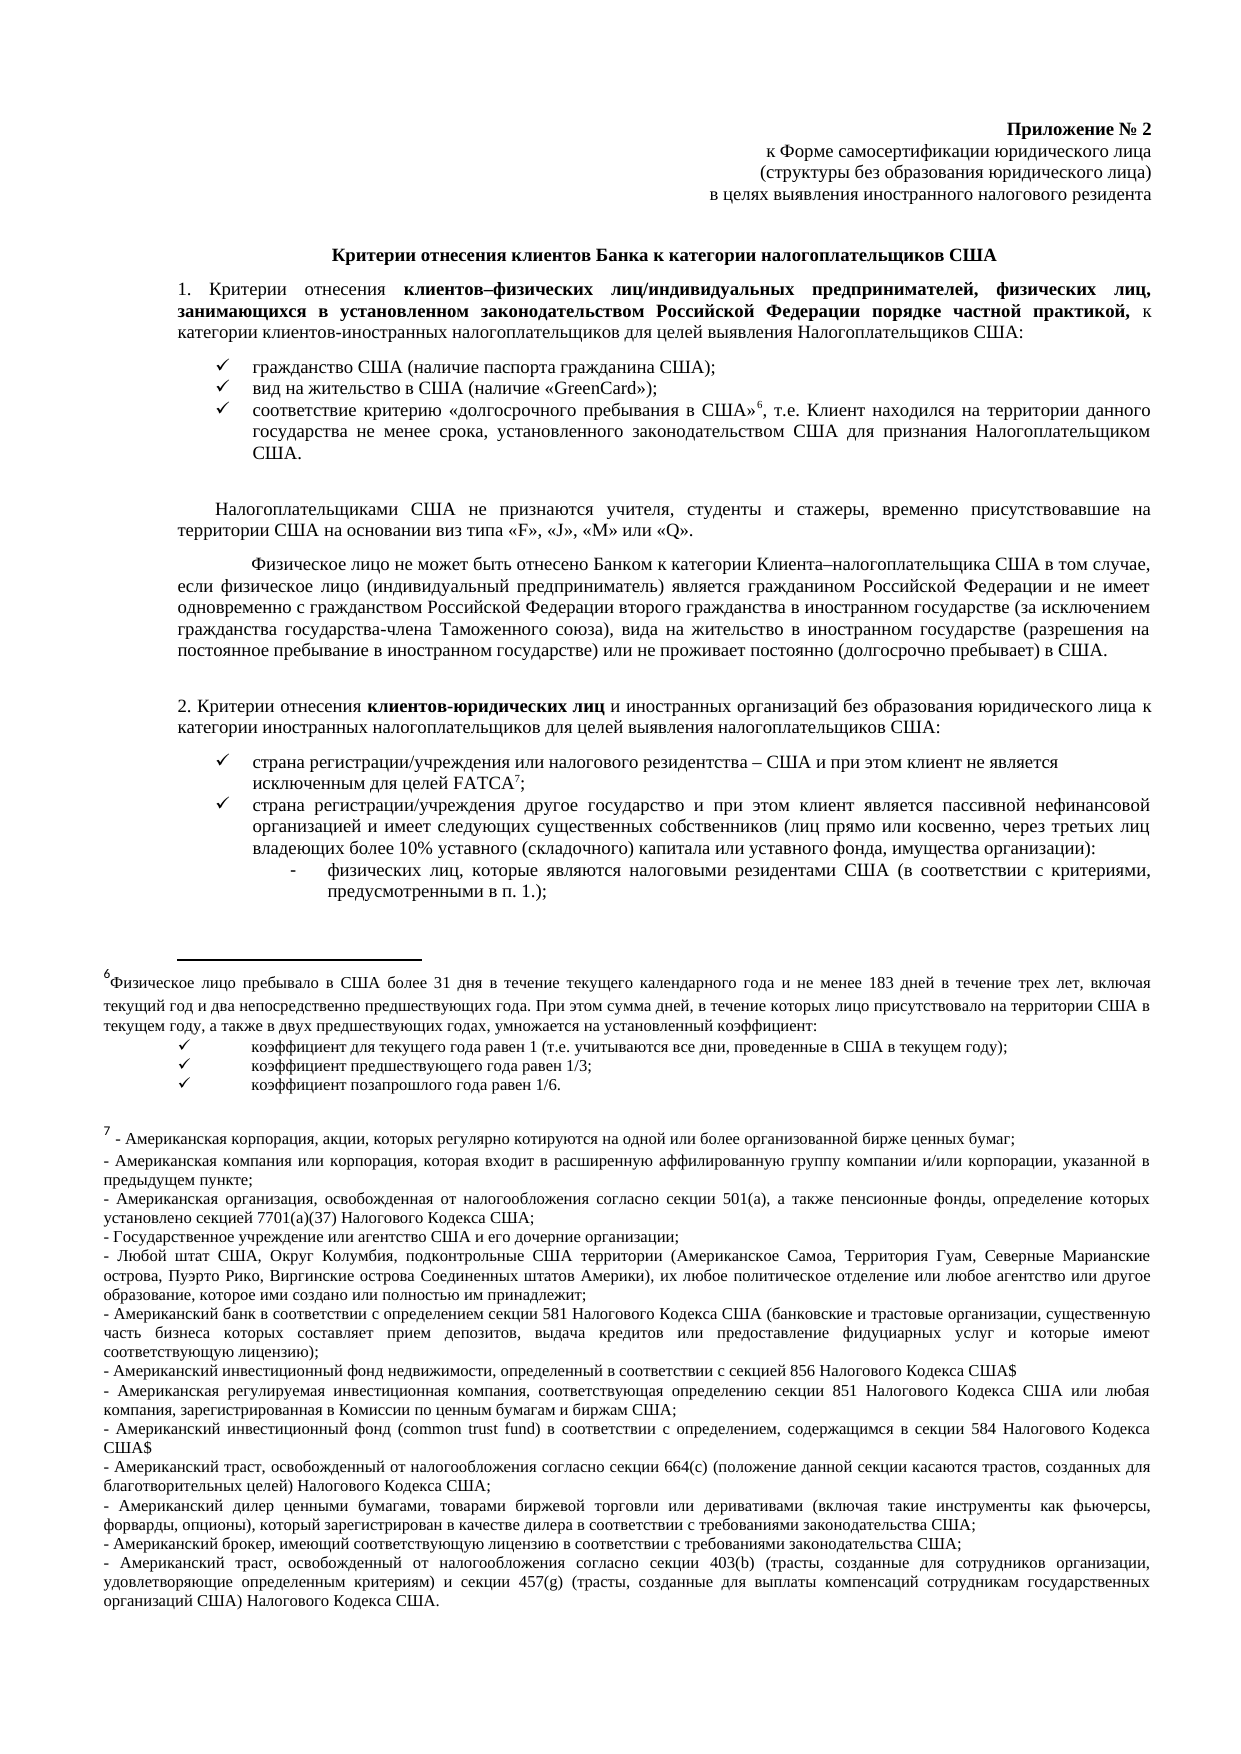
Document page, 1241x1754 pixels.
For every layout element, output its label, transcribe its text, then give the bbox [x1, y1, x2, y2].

list физических лиц, которые являются налоговыми резидентами США (в соответствии с критериями, предусмотренными в п. 1.); [290, 858, 1152, 902]
text Приложение № 2 [177, 118, 1152, 140]
list гражданство США (наличие паспорта гражданина США); [215, 356, 1152, 377]
list страна регистрации/учреждения или налогового резидентства – США и при этом клиент не является исключенным для целей FATCA; [215, 751, 1152, 794]
text Физическое лицо не может быть отнесено Банком к категории Клиента–налогоплательщика США в том случае, если физическое лицо (индивидуальный предприниматель) является гражданином Российской Федерации и не имеет одновременно с гражданством Российской Федерации второго гражданства в иностранном государстве (за исключением гражданства государства-члена Таможенного союза), вида на жительство в иностранном государстве (разрешения на постоянное пребывание в иностранном государстве) или не проживает постоянно (долгосрочно пребывает) в США. [177, 553, 1152, 661]
text 1. Критерии отнесения клиентов–физических лиц/индивидуальных предпринимателей, физических лиц, занимающихся в установленном законодательством Российской Федерации порядке частной практикой, к категории клиентов-иностранных налогоплательщиков для целей выявления Налогоплательщиков США: [177, 278, 1152, 343]
list страна регистрации/учреждения другое государство и при этом клиент является пассивной нефинансовой организацией и имеет следующих существенных собственников (лиц прямо или косвенно, через третьих лиц владеющих более 10% уставного (складочного) капитала или уставного фонда, имущества организации): [215, 794, 1152, 858]
text Налогоплательщиками США не признаются учителя, студенты и стажеры, временно присутствовавшие на территории США на основании виз типа «F», «J», «М» или «Q». [177, 497, 1152, 541]
text в целях выявления иностранного налогового резидента [177, 183, 1152, 204]
text Критерии отнесения клиентов Банка к категории налогоплательщиков США [177, 244, 1152, 266]
text (структуры без образования юридического лица) [177, 161, 1152, 183]
list соответствие критерию «долгосрочного пребывания в США», т.е. Клиент находился на территории данного государства не менее срока, установленного законодательством США для признания Налогоплательщиком США. [215, 399, 1152, 463]
list вид на жительство в США (наличие «GreenCard»); [215, 377, 1152, 399]
text 2. Критерии отнесения клиентов-юридических лиц и иностранных организаций без образования юридического лица к категории иностранных налогоплательщиков для целей выявления налогоплательщиков США: [177, 695, 1152, 738]
text к Форме самосертификации юридического лица [177, 140, 1152, 161]
